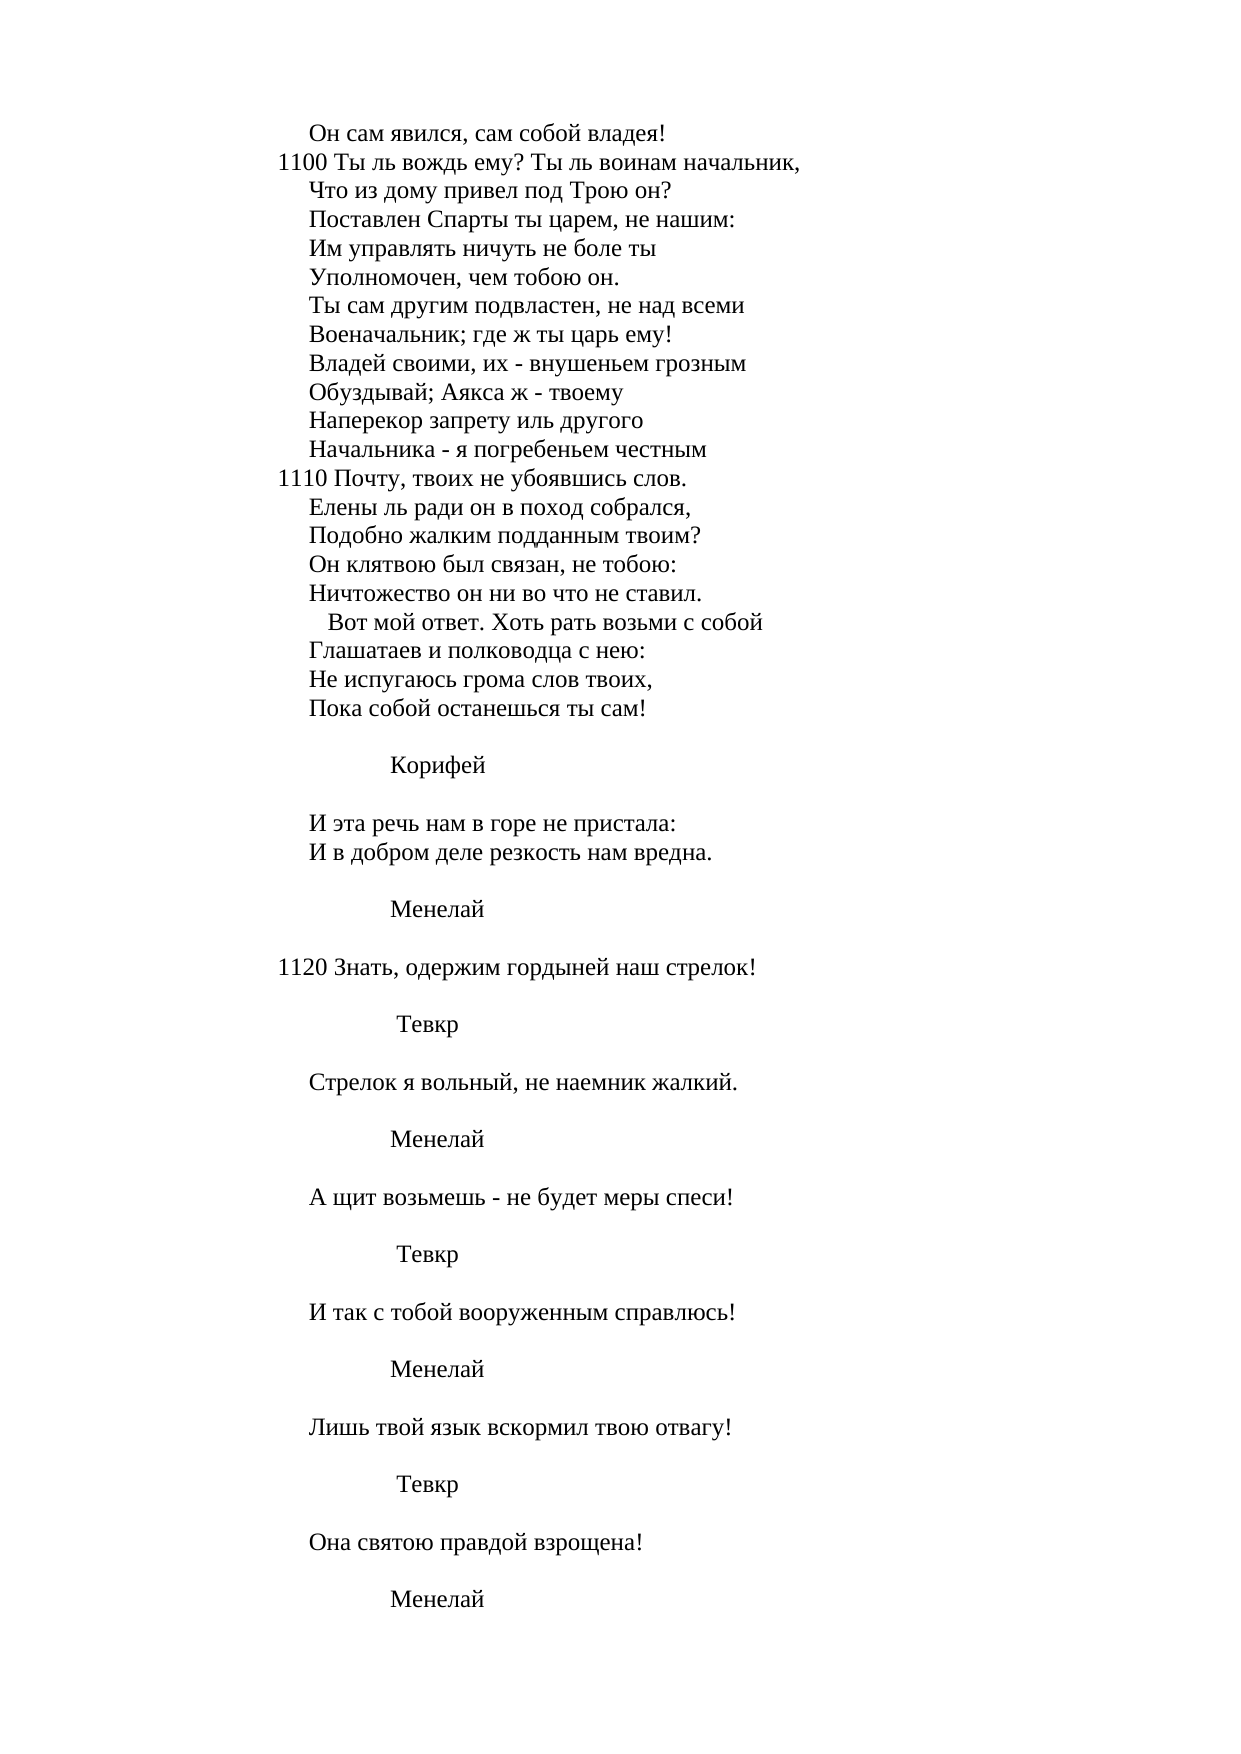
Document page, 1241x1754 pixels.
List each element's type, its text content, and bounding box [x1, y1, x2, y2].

text Mенелай [177, 1124, 1152, 1153]
text 1100 Ты ль вождь ему? Ты ль воинам начальник, [177, 147, 1152, 176]
text И в добром деле резкость нам вредна. [177, 837, 1152, 866]
text Глашатаев и полководца с нею: [177, 636, 1152, 664]
text 1110 Почту, твоих не убоявшись слов. [177, 463, 1152, 492]
text Им управлять ничуть не боле ты [177, 233, 1152, 262]
text Тевкр [177, 1239, 1152, 1268]
text Что из дому привел под Трою он? [177, 176, 1152, 204]
text Mенелай [177, 894, 1152, 923]
text Тевкр [177, 1469, 1152, 1498]
text Елены ль ради он в поход собрался, [177, 492, 1152, 521]
text И эта речь нам в горе не пристала: [177, 808, 1152, 837]
text Ты сам другим подвластен, не над всеми [177, 291, 1152, 319]
text Не испугаюсь грома слов твоих, [177, 664, 1152, 693]
text Пока собой останешься ты сам! [177, 693, 1152, 722]
text А щит возьмешь - не будет меры спеси! [177, 1182, 1152, 1211]
text Вот мой ответ. Хоть рать возьми с собой [177, 607, 1152, 636]
text Наперекор запрету иль другого [177, 406, 1152, 434]
text Поставлен Спарты ты царем, не нашим: [177, 204, 1152, 233]
text И так с тобой вооруженным справлюсь! [177, 1297, 1152, 1326]
text Он клятвою был связан, не тобою: [177, 549, 1152, 578]
text Начальника - я погребеньем честным [177, 434, 1152, 463]
text Mенелай [177, 1584, 1152, 1613]
text Военачальник; где ж ты царь ему! [177, 319, 1152, 348]
text Владей своими, их - внушеньем грозным [177, 348, 1152, 377]
text Он сам явился, сам собой владея! [177, 118, 1152, 147]
text Тевкр [177, 1009, 1152, 1038]
text Корифей [177, 751, 1152, 779]
text Лишь твой язык вскормил твою отвагу! [177, 1412, 1152, 1441]
text Стрелок я вольный, не наемник жалкий. [177, 1067, 1152, 1096]
text Mенелай [177, 1354, 1152, 1383]
text 1120 Знать, одержим гордыней наш стрелок! [177, 952, 1152, 981]
text Обуздывай; Аякса ж - твоему [177, 377, 1152, 406]
text Уполномочен, чем тобою он. [177, 262, 1152, 291]
text Подобно жалким подданным твоим? [177, 521, 1152, 549]
text Она святою правдой взрощена! [177, 1527, 1152, 1556]
text Ничтожество он ни во что не ставил. [177, 578, 1152, 607]
